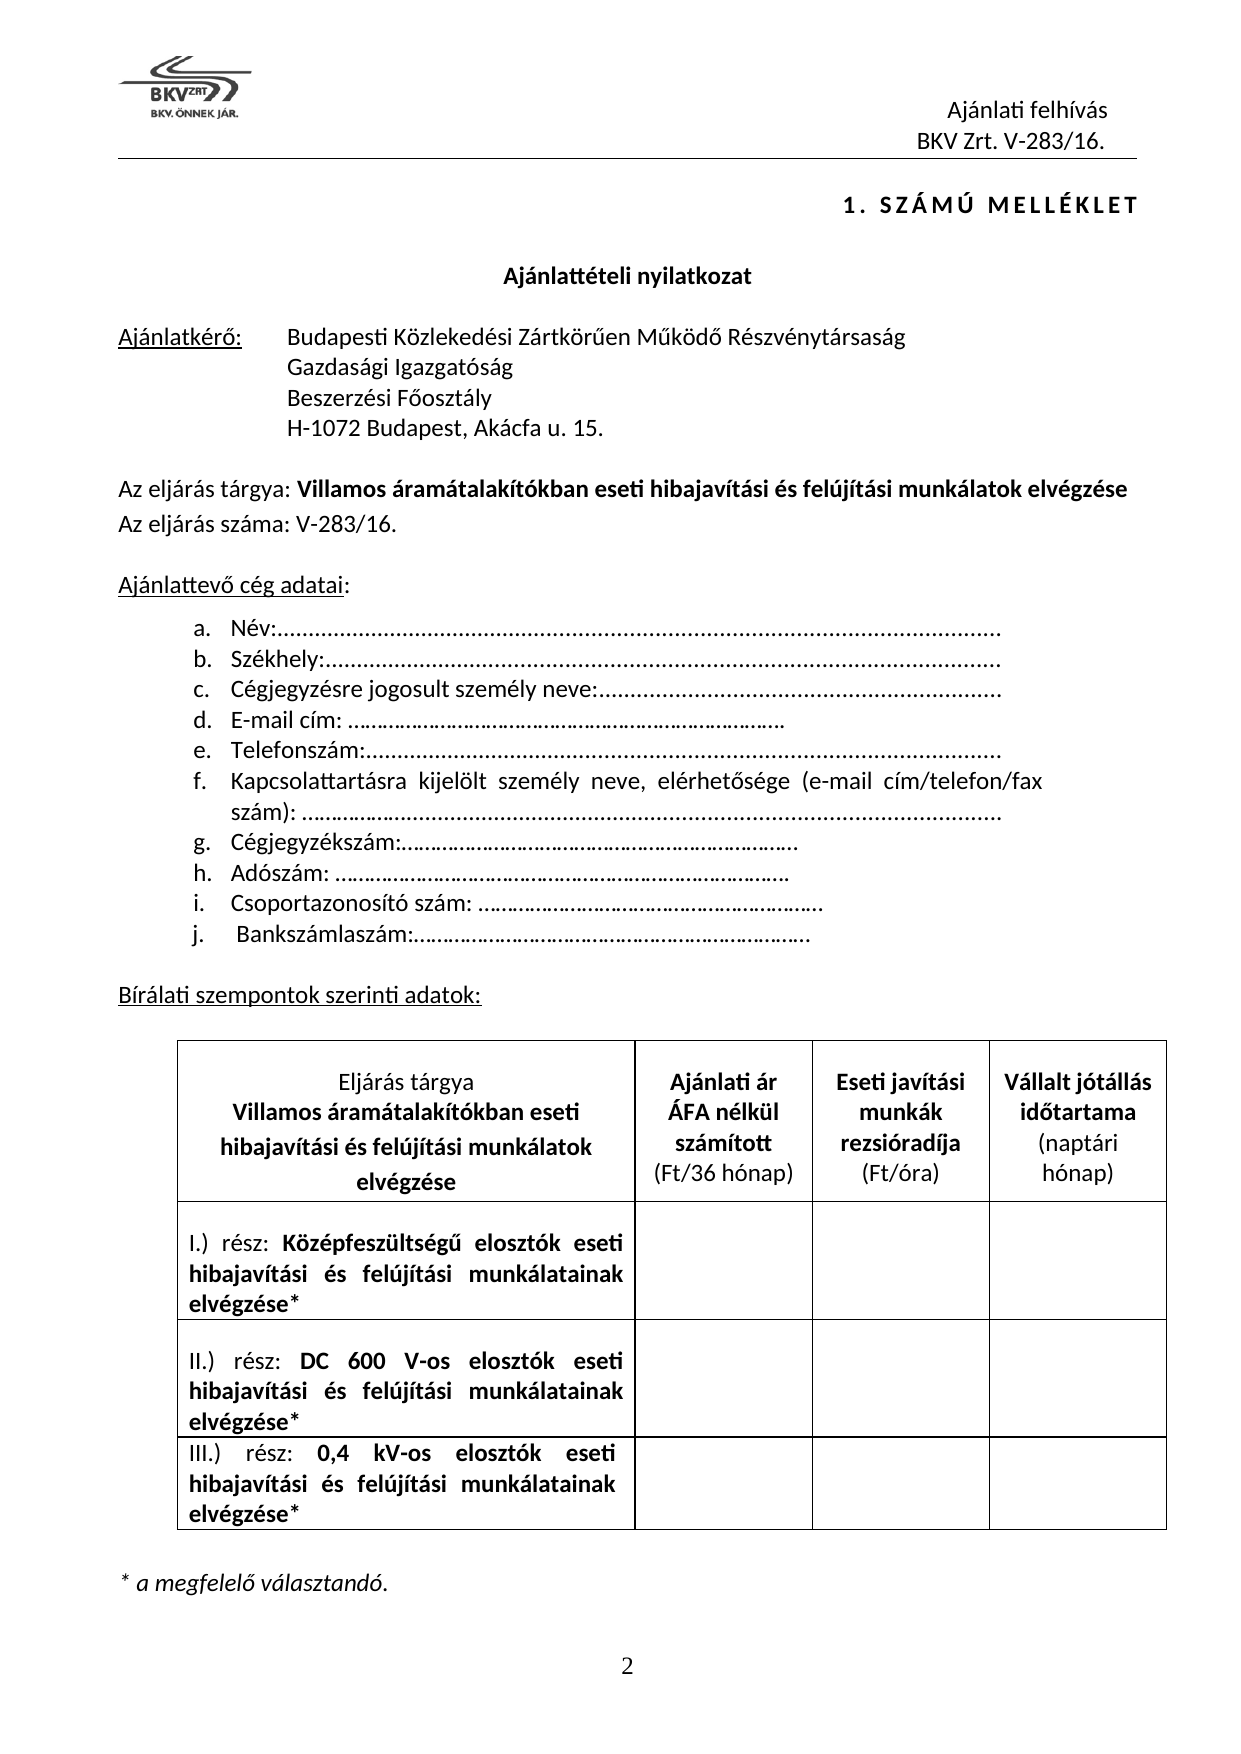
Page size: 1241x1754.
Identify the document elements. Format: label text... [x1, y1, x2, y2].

table_header Eljárás tárgya Villamos áramátalakítókban eseti hibajavítási és felújítási munkálatok elvégzése [178, 1041, 634, 1201]
list Adószám: ……………………………………………………………………. [193, 857, 1043, 887]
table_header Ajánlati ár ÁFA nélkül számított (Ft/36 hónap) [636, 1041, 812, 1201]
table_cell [990, 1438, 1166, 1529]
text 1. számú melléklet [118, 189, 1137, 220]
text * a megfelelő választandó. [118, 1568, 1137, 1598]
text Ajánlatkérő: Budapesti Közlekedési Zártkörűen Működő Részvénytársaság [118, 321, 1137, 351]
table_cell [990, 1320, 1166, 1436]
list Székhely: [193, 643, 1137, 674]
list Csoportazonosító szám: …………………………………………………… [193, 887, 1043, 918]
table_cell [636, 1438, 812, 1529]
list Kapcsolattartásra kijelölt személy neve, elérhetősége (e-mail cím/telefon/fax szám): ……………… [193, 765, 1043, 826]
text Bírálati szempontok szerinti adatok: [118, 979, 1043, 1009]
list Cégjegyzésre jogosult személy neve: [193, 674, 1137, 704]
text Ajánlattevő cég adatai: [118, 569, 1137, 600]
table_cell [636, 1202, 812, 1319]
table_cell III.) rész: 0,4 kV-os elosztók eseti hibajavítási és felújítási munkálatainak elvégzése* [178, 1438, 634, 1529]
table_cell [990, 1202, 1166, 1319]
list Név: [193, 613, 1137, 643]
table_cell [636, 1320, 812, 1436]
list Telefonszám: [193, 735, 1137, 765]
list Cégjegyzékszám:…………………………………………………………… [193, 826, 1043, 857]
text H-1072 Budapest, Akácfa u. 15. [118, 412, 1137, 443]
text j. Bankszámlaszám:…………………………………………………………… [192, 918, 1043, 948]
list E-mail cím: …………………………………………………………………. [193, 704, 1137, 735]
text Az eljárás száma: V-283/16. [118, 508, 1137, 539]
table_cell [813, 1438, 989, 1529]
table_cell I.) rész: Középfeszültségű elosztók eseti hibajavítási és felújítási munkálatainak elvégzése* [178, 1202, 634, 1319]
table_cell [813, 1202, 989, 1319]
table_header Eseti javítási munkák rezsióradíja (Ft/óra) [813, 1041, 989, 1201]
table_cell II.) rész: DC 600 V-os elosztók eseti hibajavítási és felújítási munkálatainak elvégzése* [178, 1320, 634, 1436]
text Az eljárás tárgya: Villamos áramátalakítókban eseti hibajavítási és felújítási munkálatok elvégzése [118, 473, 1137, 504]
table_cell [813, 1320, 989, 1436]
text Gazdasági Igazgatóság [156, 351, 1137, 382]
table_header Vállalt jótállás időtartama (naptári hónap) [990, 1041, 1166, 1201]
picture [118, 56, 252, 119]
text Beszerzési Főosztály [287, 382, 1137, 412]
text Ajánlattételi nyilatkozat [118, 260, 1137, 290]
